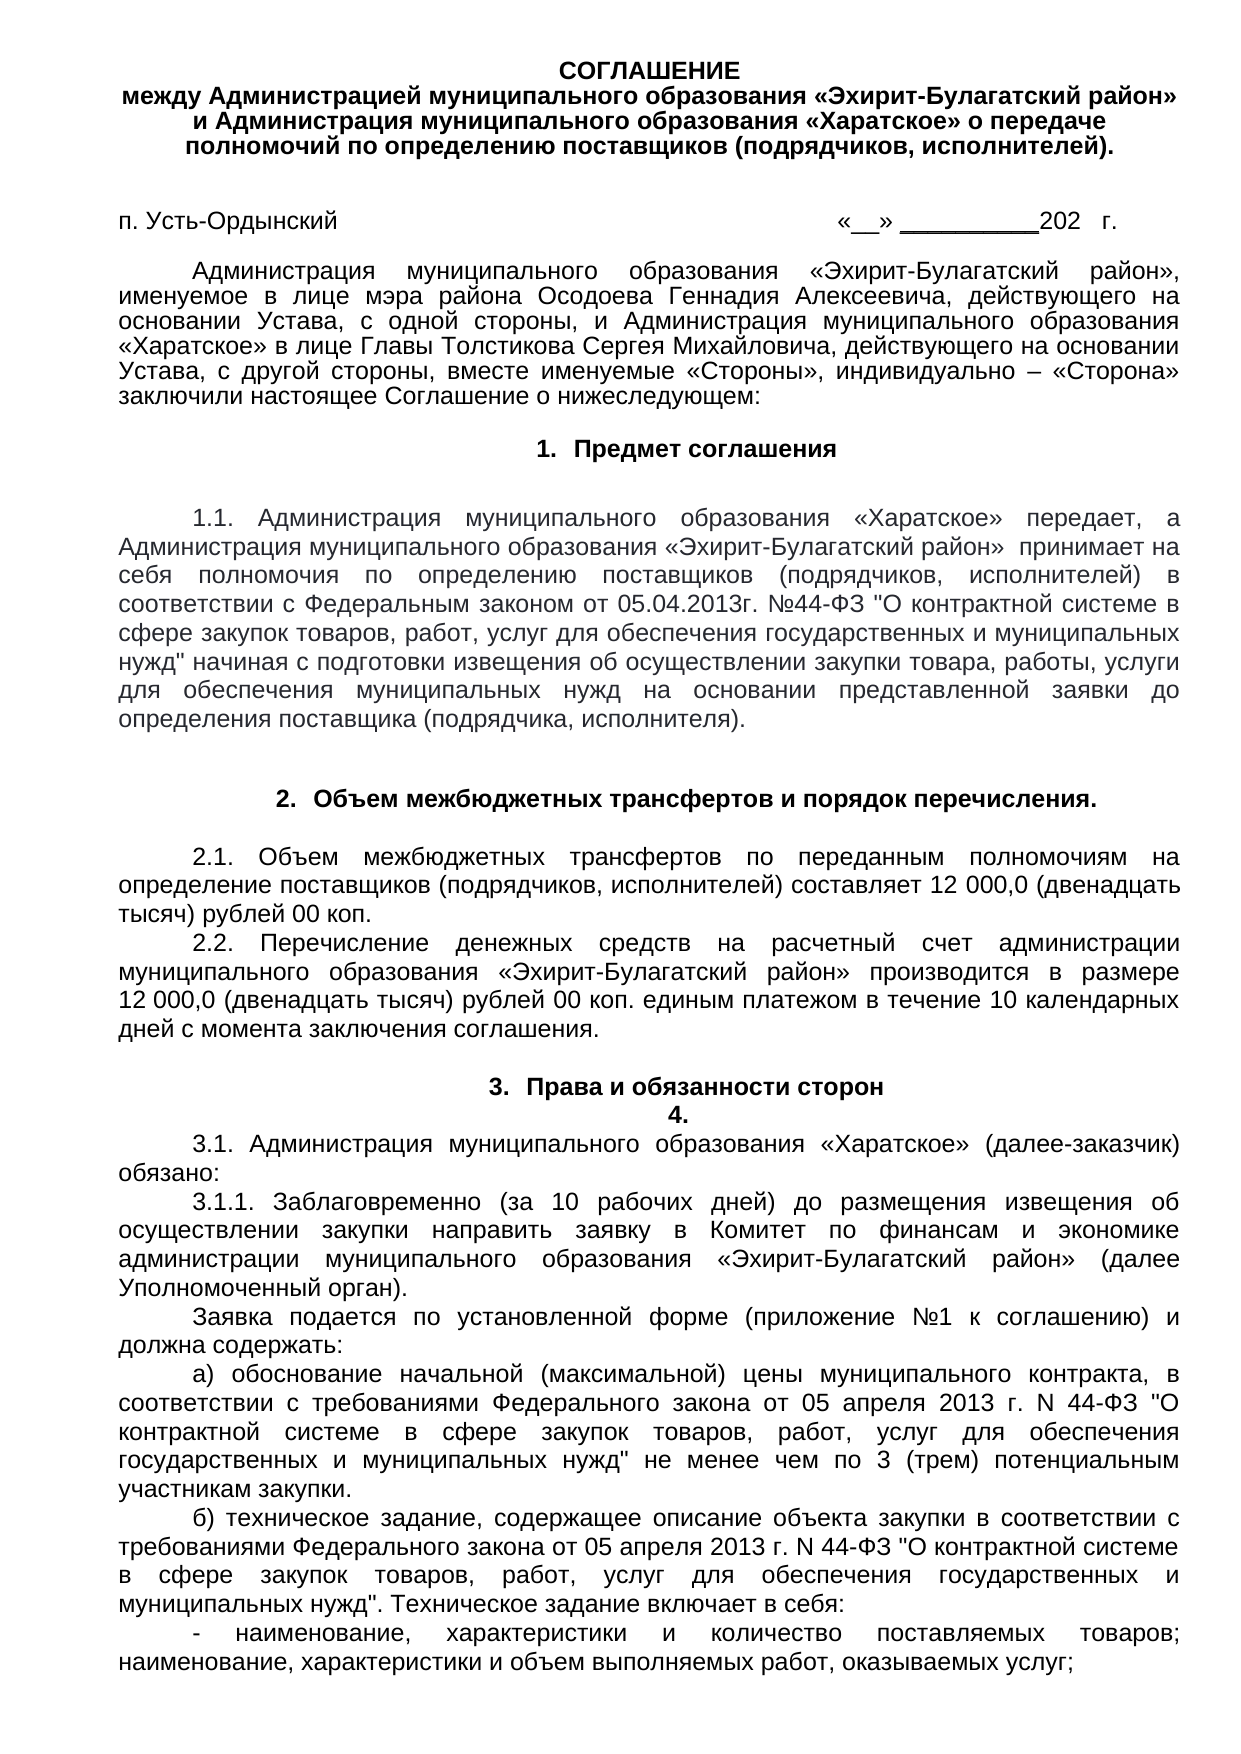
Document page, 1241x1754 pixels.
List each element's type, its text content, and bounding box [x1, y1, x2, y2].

text б) техническое задание, содержащее описание объекта закупки в соответствии с требованиями Федерального закона от 05 апреля 2013 г. N 44-ФЗ "О контрактной системе в сфере закупок товаров, работ, услуг для обеспечения государственных и муниципальных нужд". Техническое задание включает в себя: [118, 1503, 1181, 1618]
text - наименование, характеристики и количество поставляемых товаров; наименование, характеристики и объем выполняемых работ, оказываемых услуг; [118, 1618, 1181, 1675]
text 2.1. Объем межбюджетных трансфертов по переданным полномочиям на определение поставщиков (подрядчиков, исполнителей) составляет 12 000,0 (двенадцать тысяч) рублей 00 коп. [118, 842, 1181, 928]
text 1.1. Администрация муниципального образования «Харатское» передает, а Администрация муниципального образования «Эхирит-Булагатский район» принимает на себя полномочия по определению поставщиков (подрядчиков, исполнителей) в соответствии с Федеральным законом от 05.04.2013г. №44-ФЗ "О контрактной системе в сфере закупок товаров, работ, услуг для обеспечения государственных и муниципальных нужд" начиная с подготовки извещения об осуществлении закупки товара, работы, услуги для обеспечения муниципальных нужд на основании представленной заявки до определения поставщика (подрядчика, исполнителя). [118, 503, 1181, 733]
text Администрация муниципального образования «Эхирит-Булагатский район», именуемое в лице мэра района Осодоева Геннадия Алексеевича, действующего на основании Устава, с одной стороны, и Администрация муниципального образования «Харатское» в лице Главы Толстикова Сергея Михайловича, действующего на основании Устава, с другой стороны, вместе именуемые «Стороны», индивидуально – «Сторона» заключили настоящее Соглашение о нижеследующем: [118, 259, 1181, 409]
text Заявка подается по установленной форме (приложение №1 к соглашению) и должна содержать: [118, 1302, 1181, 1359]
text между Администрацией муниципального образования «Эхирит-Булагатский район» и Администрация муниципального образования «Харатское» о передаче полномочий по определению поставщиков (подрядчиков, исполнителей). [118, 84, 1181, 159]
text СОГЛАШЕНИЕ [118, 59, 1181, 84]
list Права и обязанности сторон [192, 1072, 1181, 1100]
text п. Усть-Ордынский «__» __________202 г. [118, 209, 1181, 234]
text а) обоснование начальной (максимальной) цены муниципального контракта, в соответствии с требованиями Федерального закона от 05 апреля 2013 г. N 44-ФЗ "О контрактной системе в сфере закупок товаров, работ, услуг для обеспечения государственных и муниципальных нужд" не менее чем по 3 (трем) потенциальным участникам закупки. [118, 1359, 1181, 1503]
list Объем межбюджетных трансфертов и порядок перечисления. [192, 784, 1181, 813]
text 2.2. Перечисление денежных средств на расчетный счет администрации муниципального образования «Эхирит-Булагатский район» производится в размере 12 000,0 (двенадцать тысяч) рублей 00 коп. единым платежом в течение 10 календарных дней с момента заключения соглашения. [118, 928, 1181, 1043]
text 3.1.1. Заблаговременно (за 10 рабочих дней) до размещения извещения об осуществлении закупки направить заявку в Комитет по финансам и экономике администрации муниципального образования «Эхирит-Булагатский район» (далее Уполномоченный орган). [118, 1187, 1181, 1302]
text 3.1. Администрация муниципального образования «Харатское» (далее-заказчик) обязано: [118, 1129, 1181, 1187]
list Предмет соглашения [192, 434, 1181, 463]
